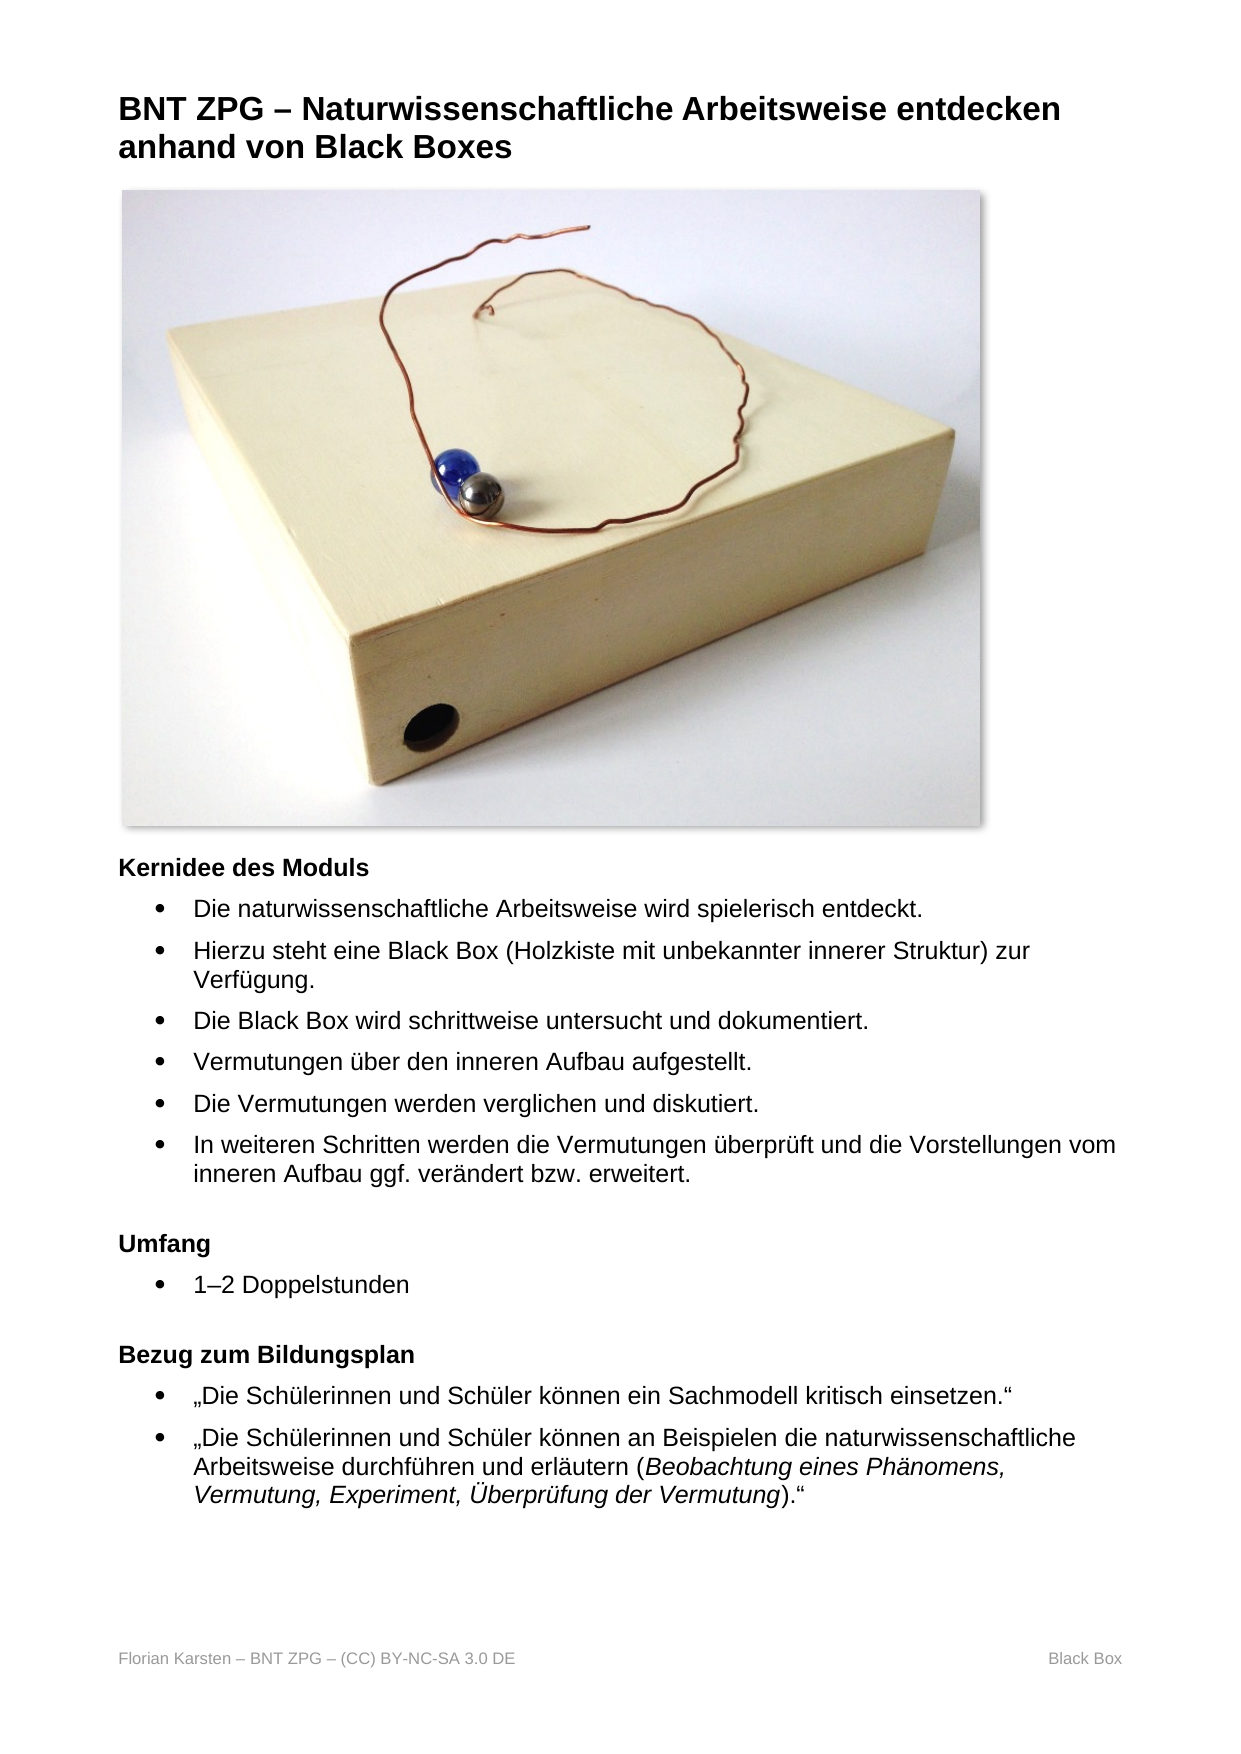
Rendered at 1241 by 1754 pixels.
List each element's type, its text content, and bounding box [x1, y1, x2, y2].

text Umfang [118, 1200, 1122, 1257]
list Die Black Box wird schrittweise untersucht und dokumentiert. [156, 1006, 1122, 1035]
list Vermutungen über den inneren Aufbau aufgestellt. [156, 1047, 1122, 1076]
list Die Vermutungen werden verglichen und diskutiert. [156, 1088, 1122, 1117]
text Kernidee des Moduls [118, 853, 1122, 882]
list 1–2 Doppelstunden [156, 1270, 1122, 1299]
list „Die Schülerinnen und Schüler können an Beispielen die naturwissenschaftliche Arbeitsweise durchführen und erläutern (Beobachtung eines Phänomens, Vermutung, Experiment, Überprüfung der Vermutung).“ [156, 1423, 1122, 1509]
list Die naturwissenschaftliche Arbeitsweise wird spielerisch entdeckt. [156, 894, 1122, 923]
picture [122, 190, 980, 826]
list In weiteren Schritten werden die Vermutungen überprüft und die Vorstellungen vom inneren Aufbau ggf. verändert bzw. erweitert. [156, 1130, 1122, 1187]
list Hierzu steht eine Black Box (Holzkiste mit unbekannter innerer Struktur) zur Verfügung. [156, 936, 1122, 993]
list „Die Schülerinnen und Schüler können ein Sachmodell kritisch einsetzen.“ [156, 1381, 1122, 1410]
text Bezug zum Bildungsplan [118, 1311, 1122, 1369]
subtitle BNT ZPG – Naturwissenschaftliche Arbeitsweise entdecken anhand von Black Boxes [118, 89, 1122, 166]
